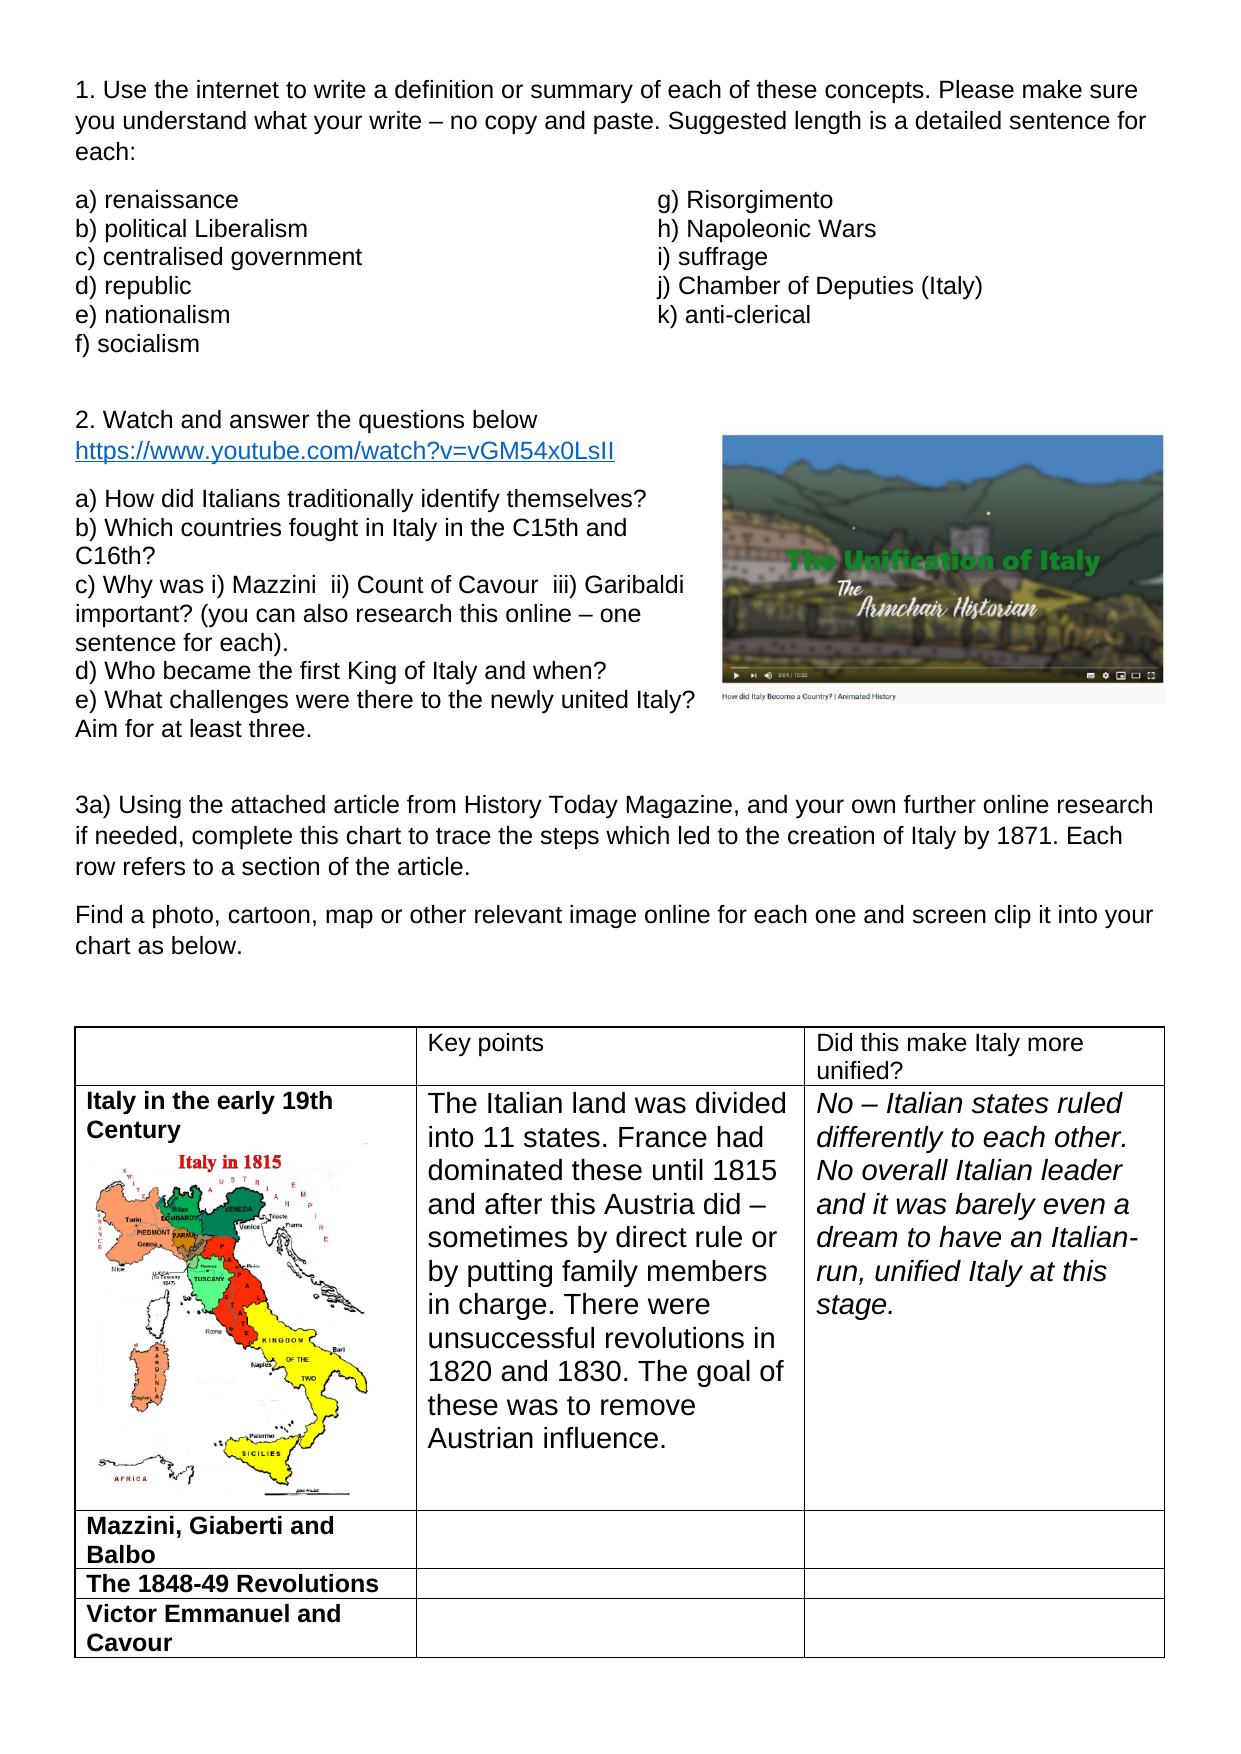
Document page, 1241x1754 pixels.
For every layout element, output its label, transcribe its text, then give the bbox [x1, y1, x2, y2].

text e) nationalism [75, 300, 583, 328]
table_cell Mazzini, Giaberti and Balbo [76, 1511, 416, 1568]
table_cell [417, 1569, 804, 1598]
text 3a) Using the attached article from History Today Magazine, and your own further online research if needed, complete this chart to trace the steps which led to the creation of Italy by 1871. Each row refers to a section of the article. [75, 790, 1165, 881]
text b) political Liberalism [75, 213, 583, 242]
table_cell [805, 1569, 1164, 1598]
text Find a photo, cartoon, map or other relevant image online for each one and screen clip it into your chart as below. [75, 900, 1165, 960]
table_header Did this make Italy more unified? [805, 1028, 1164, 1085]
text e) What challenges were there to the newly united Italy? Aim for at least three. [75, 685, 1165, 742]
table_cell [417, 1511, 804, 1568]
table_cell [805, 1599, 1164, 1657]
table_cell The Italian land was divided into 11 states. France had dominated these until 1815 and after this Austria did – sometimes by direct rule or by putting family members in charge. There were unsuccessful revolutions in 1820 and 1830. The goal of these was to remove Austrian influence. [417, 1086, 804, 1510]
table_cell The 1848-49 Revolutions [76, 1569, 416, 1598]
text k) anti-clerical [657, 300, 1165, 328]
text c) centralised government [75, 242, 583, 271]
table_cell [417, 1599, 804, 1657]
table_header Key points [417, 1028, 804, 1085]
text d) Who became the first King of Italy and when? [75, 656, 720, 685]
text a) How did Italians traditionally identify themselves? [75, 484, 720, 512]
picture [720, 431, 1166, 704]
text i) suffrage [657, 242, 1165, 271]
table_cell [805, 1511, 1164, 1568]
text h) Napoleonic Wars [657, 213, 1165, 242]
table_cell Victor Emmanuel and Cavour [76, 1599, 416, 1657]
text g) Risorgimento [657, 185, 1165, 213]
text c) Why was i) Mazzini ii) Count of Cavour iii) Garibaldi important? (you can also research this online – one sentence for each). [75, 570, 720, 656]
text 2. Watch and answer the questions below https://www.youtube.com/watch?v=vGM54x0LsII [75, 405, 1165, 465]
table_cell Italy in the early 19th Century [76, 1086, 416, 1510]
table_header [76, 1028, 416, 1085]
text b) Which countries fought in Italy in the C15th and C16th? [75, 512, 720, 570]
text f) socialism [75, 328, 583, 357]
table_cell No – Italian states ruled differently to each other. No overall Italian leader and it was barely even a dream to have an Italian-run, unified Italy at this stage. [805, 1086, 1164, 1510]
picture [86, 1143, 373, 1510]
text j) Chamber of Deputies (Italy) [657, 271, 1165, 300]
text d) republic [75, 271, 583, 300]
text 1. Use the internet to write a definition or summary of each of these concepts. Please make sure you understand what your write – no copy and paste. Suggested length is a detailed sentence for each: [75, 75, 1165, 166]
text a) renaissance [75, 185, 583, 213]
